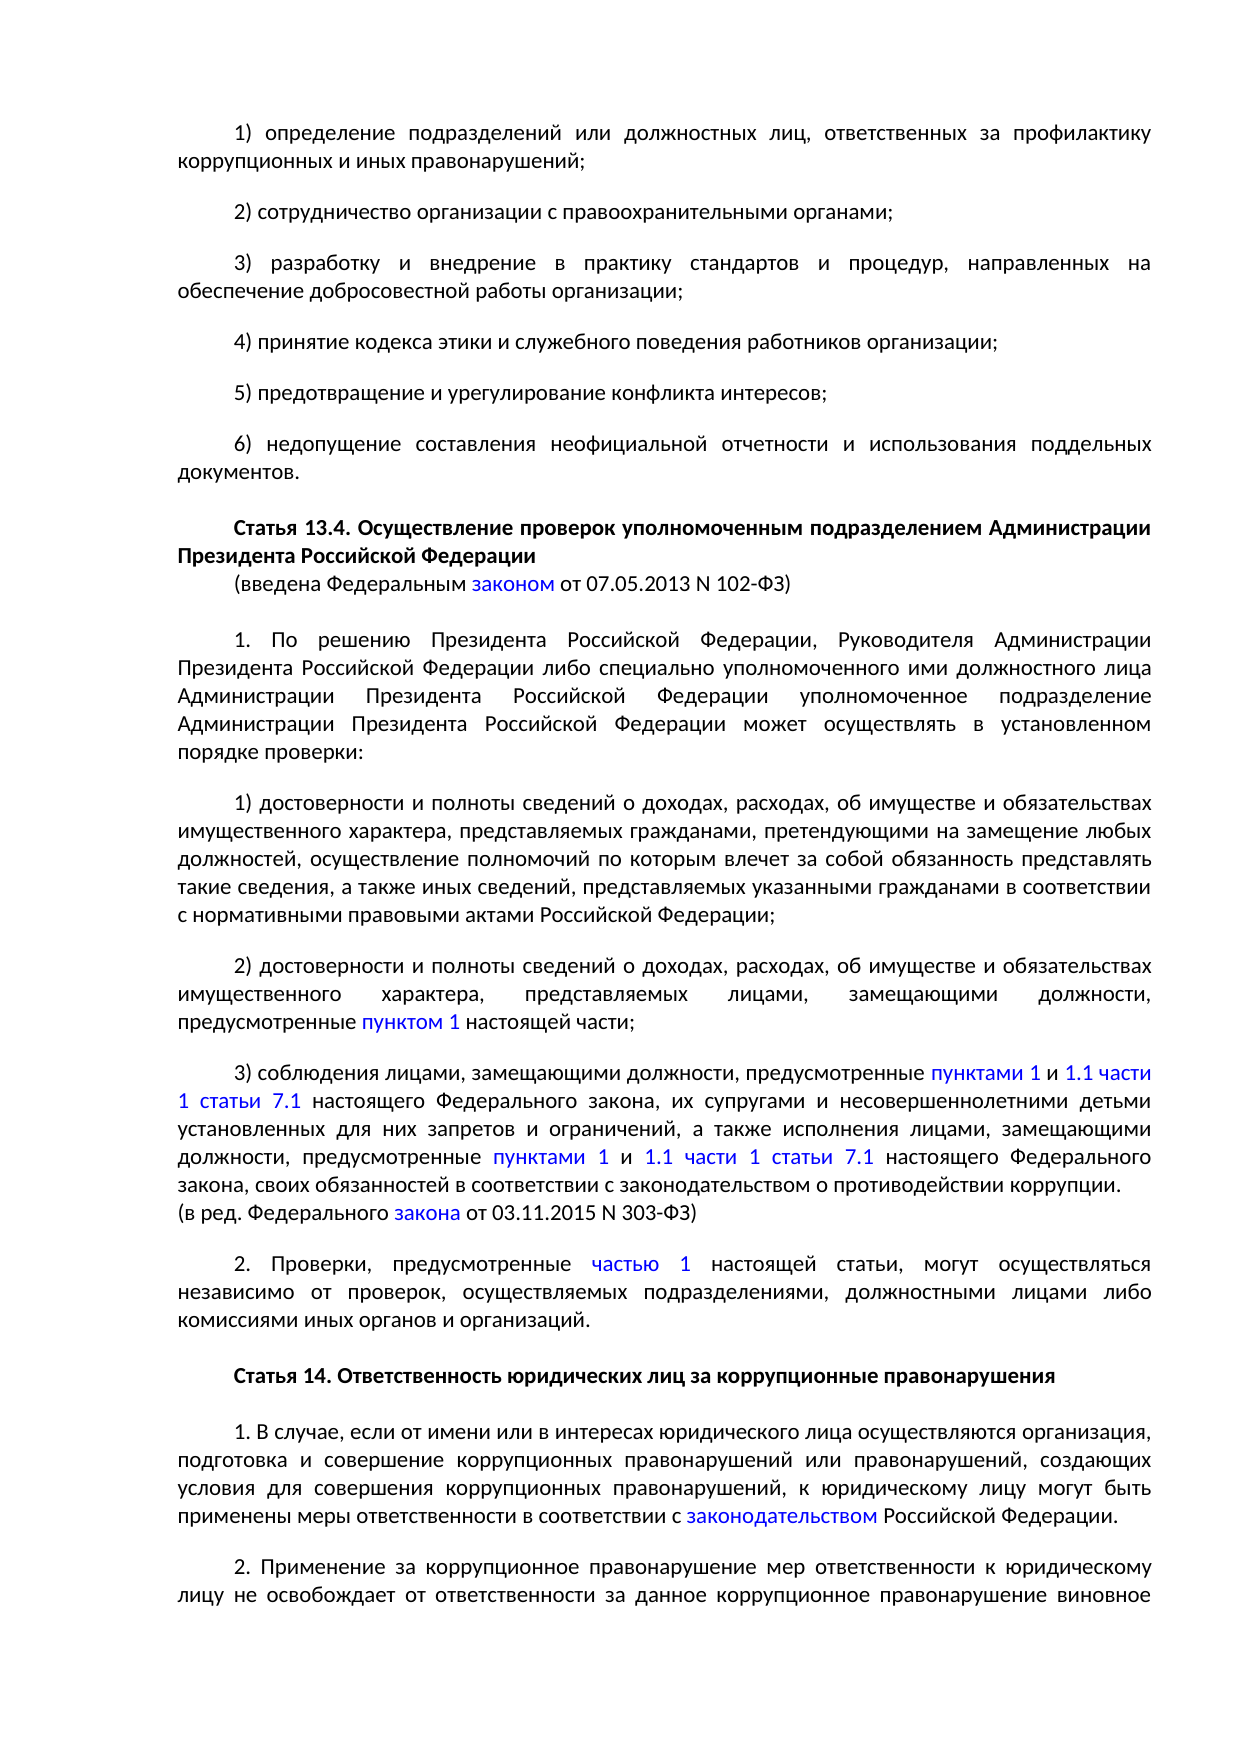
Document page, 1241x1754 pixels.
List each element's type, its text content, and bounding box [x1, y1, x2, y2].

text 4) принятие кодекса этики и служебного поведения работников организации; [177, 327, 1152, 355]
title Статья 13.4. Осуществление проверок уполномоченным подразделением Администрации Президента Российской Федерации [177, 513, 1152, 569]
title Статья 14. Ответственность юридических лиц за коррупционные правонарушения [177, 1361, 1152, 1389]
text 2. Проверки, предусмотренные частью 1 настоящей статьи, могут осуществляться независимо от проверок, осуществляемых подразделениями, должностными лицами либо комиссиями иных органов и организаций. [177, 1249, 1152, 1333]
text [177, 1552, 1152, 1608]
text 3) соблюдения лицами, замещающими должности, предусмотренные пунктами 1 и 1.1 части 1 статьи 7.1 настоящего Федерального закона, их супругами и несовершеннолетними детьми установленных для них запретов и ограничений, а также исполнения лицами, замещающими должности, предусмотренные пунктами 1 и 1.1 части 1 статьи 7.1 настоящего Федерального закона, своих обязанностей в соответствии с законодательством о противодействии коррупции. [177, 1058, 1152, 1198]
text 3) разработку и внедрение в практику стандартов и процедур, направленных на обеспечение добросовестной работы организации; [177, 248, 1152, 304]
text 5) предотвращение и урегулирование конфликта интересов; [177, 378, 1152, 406]
text (введена Федеральным законом от 07.05.2013 N 102-ФЗ) [177, 569, 1152, 597]
text 2) сотрудничество организации с правоохранительными органами; [177, 197, 1152, 225]
text (в ред. Федерального закона от 03.11.2015 N 303-ФЗ) [177, 1198, 1152, 1226]
text 1) определение подразделений или должностных лиц, ответственных за профилактику коррупционных и иных правонарушений; [177, 118, 1152, 174]
text 1. По решению Президента Российской Федерации, Руководителя Администрации Президента Российской Федерации либо специально уполномоченного ими должностного лица Администрации Президента Российской Федерации уполномоченное подразделение Администрации Президента Российской Федерации может осуществлять в установленном порядке проверки: [177, 625, 1152, 765]
text 1) достоверности и полноты сведений о доходах, расходах, об имуществе и обязательствах имущественного характера, представляемых гражданами, претендующими на замещение любых должностей, осуществление полномочий по которым влечет за собой обязанность представлять такие сведения, а также иных сведений, представляемых указанными гражданами в соответствии с нормативными правовыми актами Российской Федерации; [177, 788, 1152, 928]
text 1. В случае, если от имени или в интересах юридического лица осуществляются организация, подготовка и совершение коррупционных правонарушений или правонарушений, создающих условия для совершения коррупционных правонарушений, к юридическому лицу могут быть применены меры ответственности в соответствии с законодательством Российской Федерации. [177, 1417, 1152, 1529]
text 2) достоверности и полноты сведений о доходах, расходах, об имуществе и обязательствах имущественного характера, представляемых лицами, замещающими должности, предусмотренные пунктом 1 настоящей части; [177, 951, 1152, 1035]
text 6) недопущение составления неофициальной отчетности и использования поддельных документов. [177, 429, 1152, 485]
